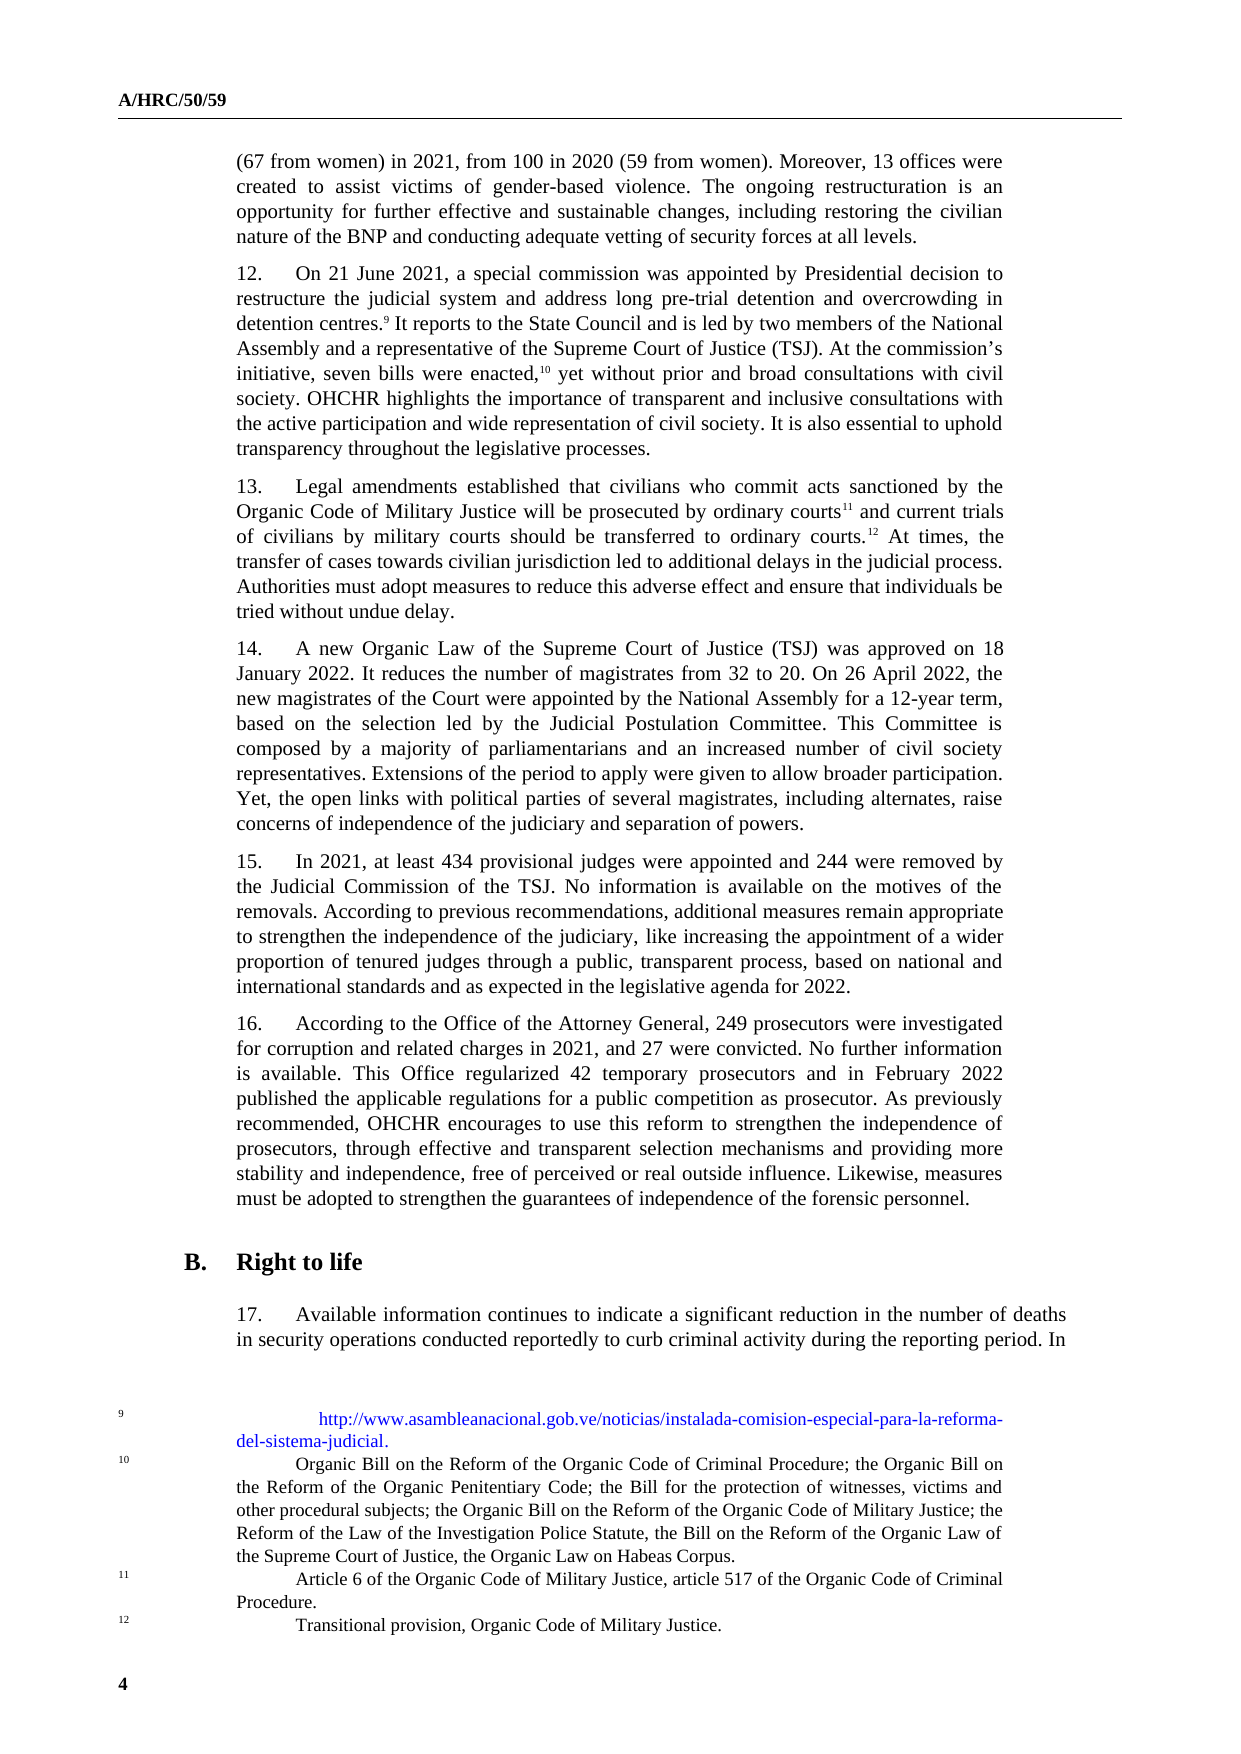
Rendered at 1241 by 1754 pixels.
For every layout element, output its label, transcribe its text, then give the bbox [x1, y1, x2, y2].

text B. Right to life [118, 1248, 1004, 1276]
list According to the Office of the Attorney General, 249 prosecutors were investigated for corruption and related charges in 2021, and 27 were convicted. No further information is available. This Office regularized 42 temporary prosecutors and in February 2022 published the applicable regulations for a public competition as prosecutor. As previously recommended, OHCHR encourages to use this reform to strengthen the independence of prosecutors, through effective and transparent selection mechanisms and providing more stability and independence, free of perceived or real outside influence. Likewise, measures must be adopted to strengthen the guarantees of independence of the forensic personnel. [236, 1010, 1004, 1210]
list A new Organic Law of the Supreme Court of Justice (TSJ) was approved on 18 January 2022. It reduces the number of magistrates from 32 to 20. On 26 April 2022, the new magistrates of the Court were appointed by the National Assembly for a 12-year term, based on the selection led by the Judicial Postulation Committee. This Committee is composed by a majority of parliamentarians and an increased number of civil society representatives. Extensions of the period to apply were given to allow broader participation. Yet, the open links with political parties of several magistrates, including alternates, raise concerns of independence of the judiciary and separation of powers. [236, 635, 1004, 835]
list In 2021, at least 434 provisional judges were appointed and 244 were removed by the Judicial Commission of the TSJ. No information is available on the motives of the removals. According to previous recommendations, additional measures remain appropriate to strengthen the independence of the judiciary, like increasing the appointment of a wider proportion of tenured judges through a public, transparent process, based on national and international standards and as expected in the legislative agenda for 2022. [236, 848, 1004, 998]
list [236, 1301, 1068, 1351]
list Legal amendments established that civilians who commit acts sanctioned by the Organic Code of Military Justice will be prosecuted by ordinary courts and current trials of civilians by military courts should be transferred to ordinary courts. At times, the transfer of cases towards civilian jurisdiction led to additional delays in the judicial process. Authorities must adopt measures to reduce this adverse effect and ensure that individuals be tried without undue delay. [236, 473, 1004, 623]
list On 21 June 2021, a special commission was appointed by Presidential decision to restructure the judicial system and address long pre-trial detention and overcrowding in detention centres. It reports to the State Council and is led by two members of the National Assembly and a representative of the Supreme Court of Justice (TSJ). At the commission’s initiative, seven bills were enacted, yet without prior and broad consultations with civil society. OHCHR highlights the importance of transparent and inclusive consultations with the active participation and wide representation of civil society. It is also essential to uphold transparency throughout the legislative processes. [236, 260, 1004, 460]
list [236, 148, 1004, 248]
